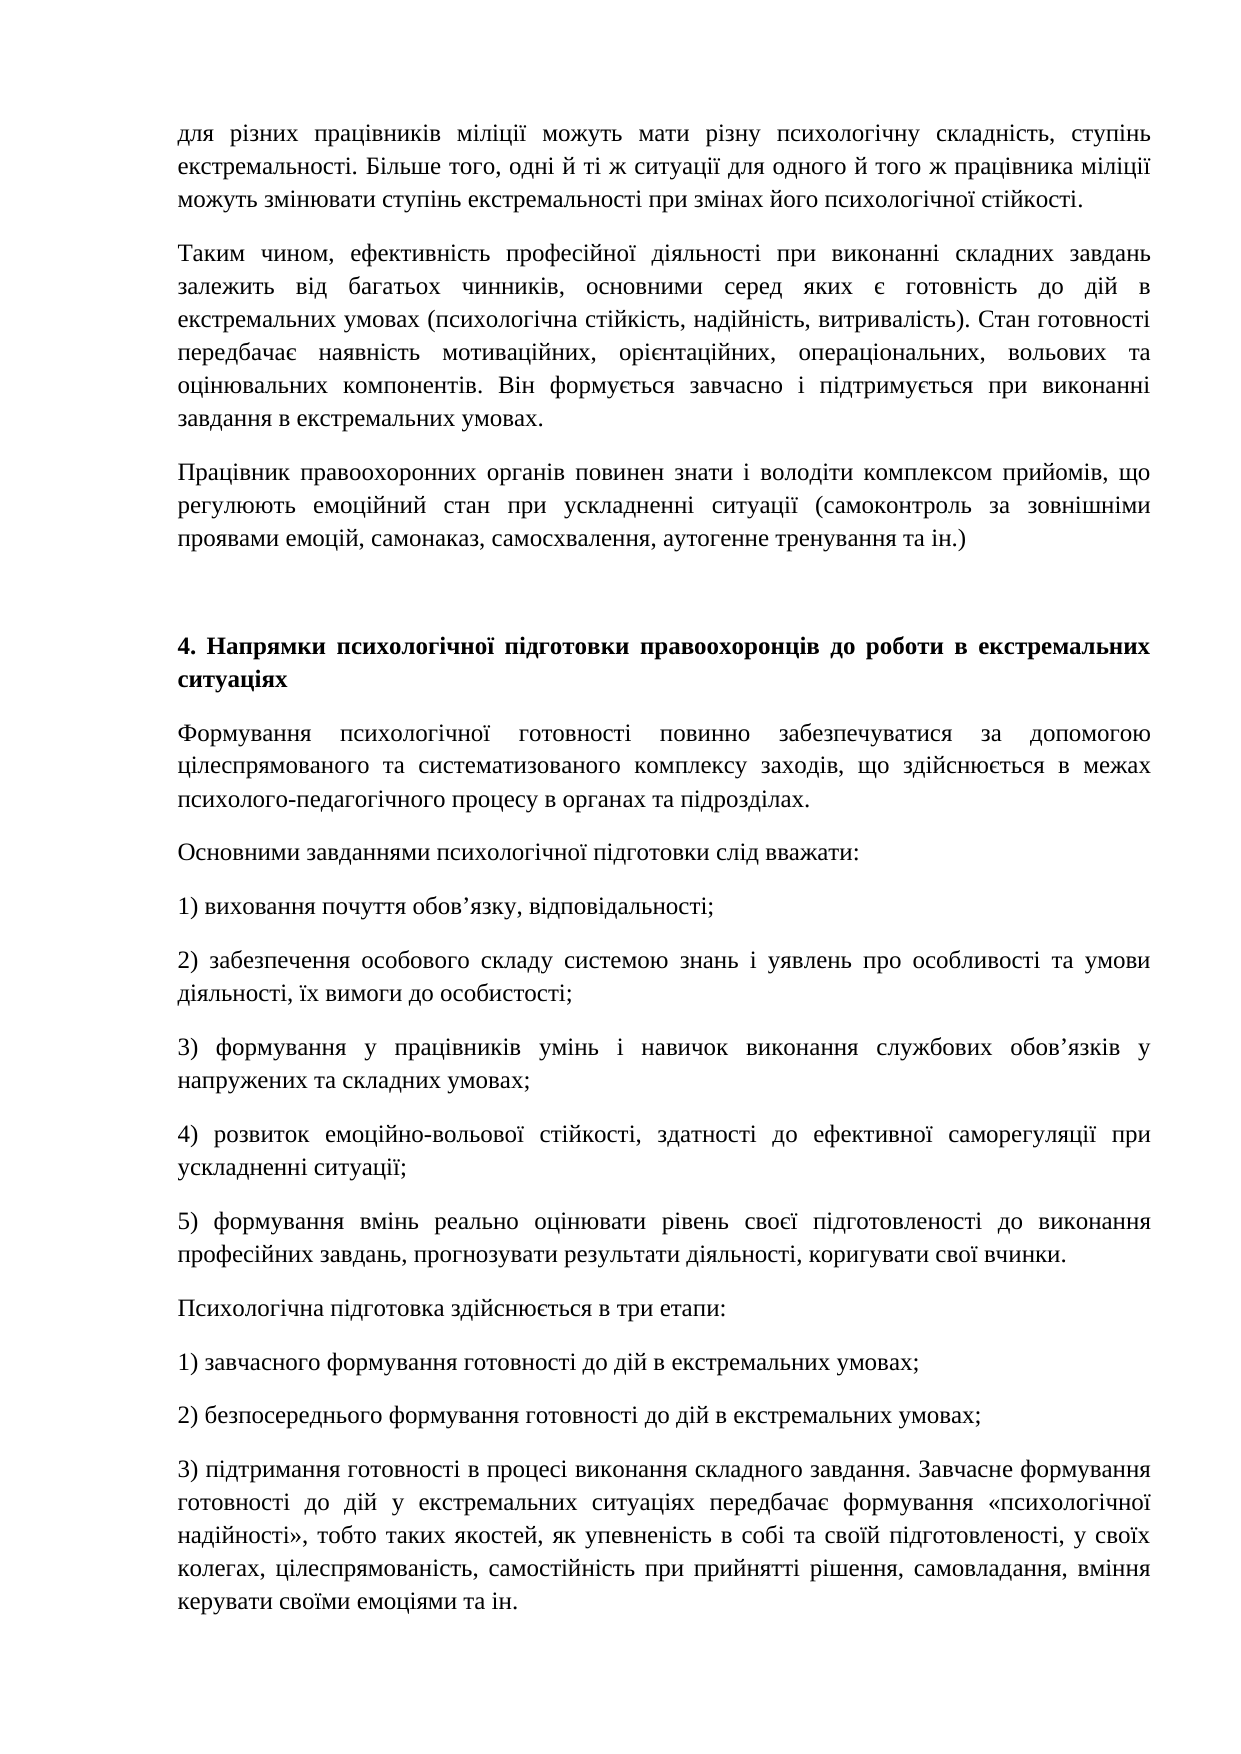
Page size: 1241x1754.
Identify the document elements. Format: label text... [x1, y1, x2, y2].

text 2) забезпечення особового складу системою знань i уявлень про особливостi та умови дiяльностi, їх вимоги до особистостi; [177, 945, 1152, 1007]
text 4) розвиток емоційно-вольової стійкості, здатності до ефективної саморегуляції при ускладненні ситуацiї; [177, 1119, 1152, 1181]
text Працiвник правоохоронних органiв повинен знати i володiти комплексом прийомiв, що регулюють емоцiйний стан при ускладненнi ситуацiї (самоконтроль за зовнiшнiми проявами емоцiй, самонаказ, самосхвалення, аутогенне тренування та iн.) [177, 457, 1152, 552]
text Таким чином, ефективнiсть професiйної дiяльностi при виконаннi складних завдань залежить вiд багатьох чинникiв, основними серед яких є готовнiсть до дiй в екстремальних умовах (психологiчна стiйкiсть, надiйнiсть, витривалiсть). Стан готовностi передбачає наявнiсть мотивацiйних, орiєнтацiйних, операцiональних, вольових та оцiнювальних компонентiв. Вiн формується завчасно i пiдтримується при виконаннi завдання в екстремальних умовах. [177, 238, 1152, 432]
text 5) формування вмінь реально оцінювати рiвень своєї підготовленості до виконання професійних завдань, прогнозувати результати дiяльностi, коригувати свої вчинки. [177, 1206, 1152, 1268]
text 3) формування у працівників умінь і навичок виконання службових обов’язків у напружених та складних умовах; [177, 1032, 1152, 1094]
text 4. Напрямки психологічної підготовки правоохоронців до роботи в екстремальних ситуаціях [177, 631, 1152, 692]
text 2) безпосереднього формування готовностi до дiй в екстремальних умовах; [177, 1400, 1152, 1429]
text Основними завданнями психологiчної підготовки слід вважати: [177, 837, 1152, 866]
text 1) виховання почуття обов’язку, вiдповiдальностi; [177, 891, 1152, 920]
text Формування психологiчної готовностi повинно забезпечуватися за допомогою цілеспрямованого та систематизованого комплексу заходів, що здійснюється в межах психолого-педагогічного процесу в органах та підрозділах. [177, 718, 1152, 812]
text Психологічна підготовка здійснюється в три етапи: [177, 1293, 1152, 1321]
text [177, 118, 1152, 213]
text 1) завчасного формування готовностi до дiй в екстремальних умовах; [177, 1347, 1152, 1375]
text 3) підтримання готовностi в процесi виконання складного завдання. Завчасне формування готовностi до дiй у екстремальних ситуаціях передбачає формування «психологічної надійності», тобто таких якостей, як упевненість в собі та своїй підготовленості, у своїх колегах, цілеспрямованість, самостiйнiсть при прийнятті рiшення, самовладання, вміння керувати своїми емоціями та ін. [177, 1454, 1152, 1615]
